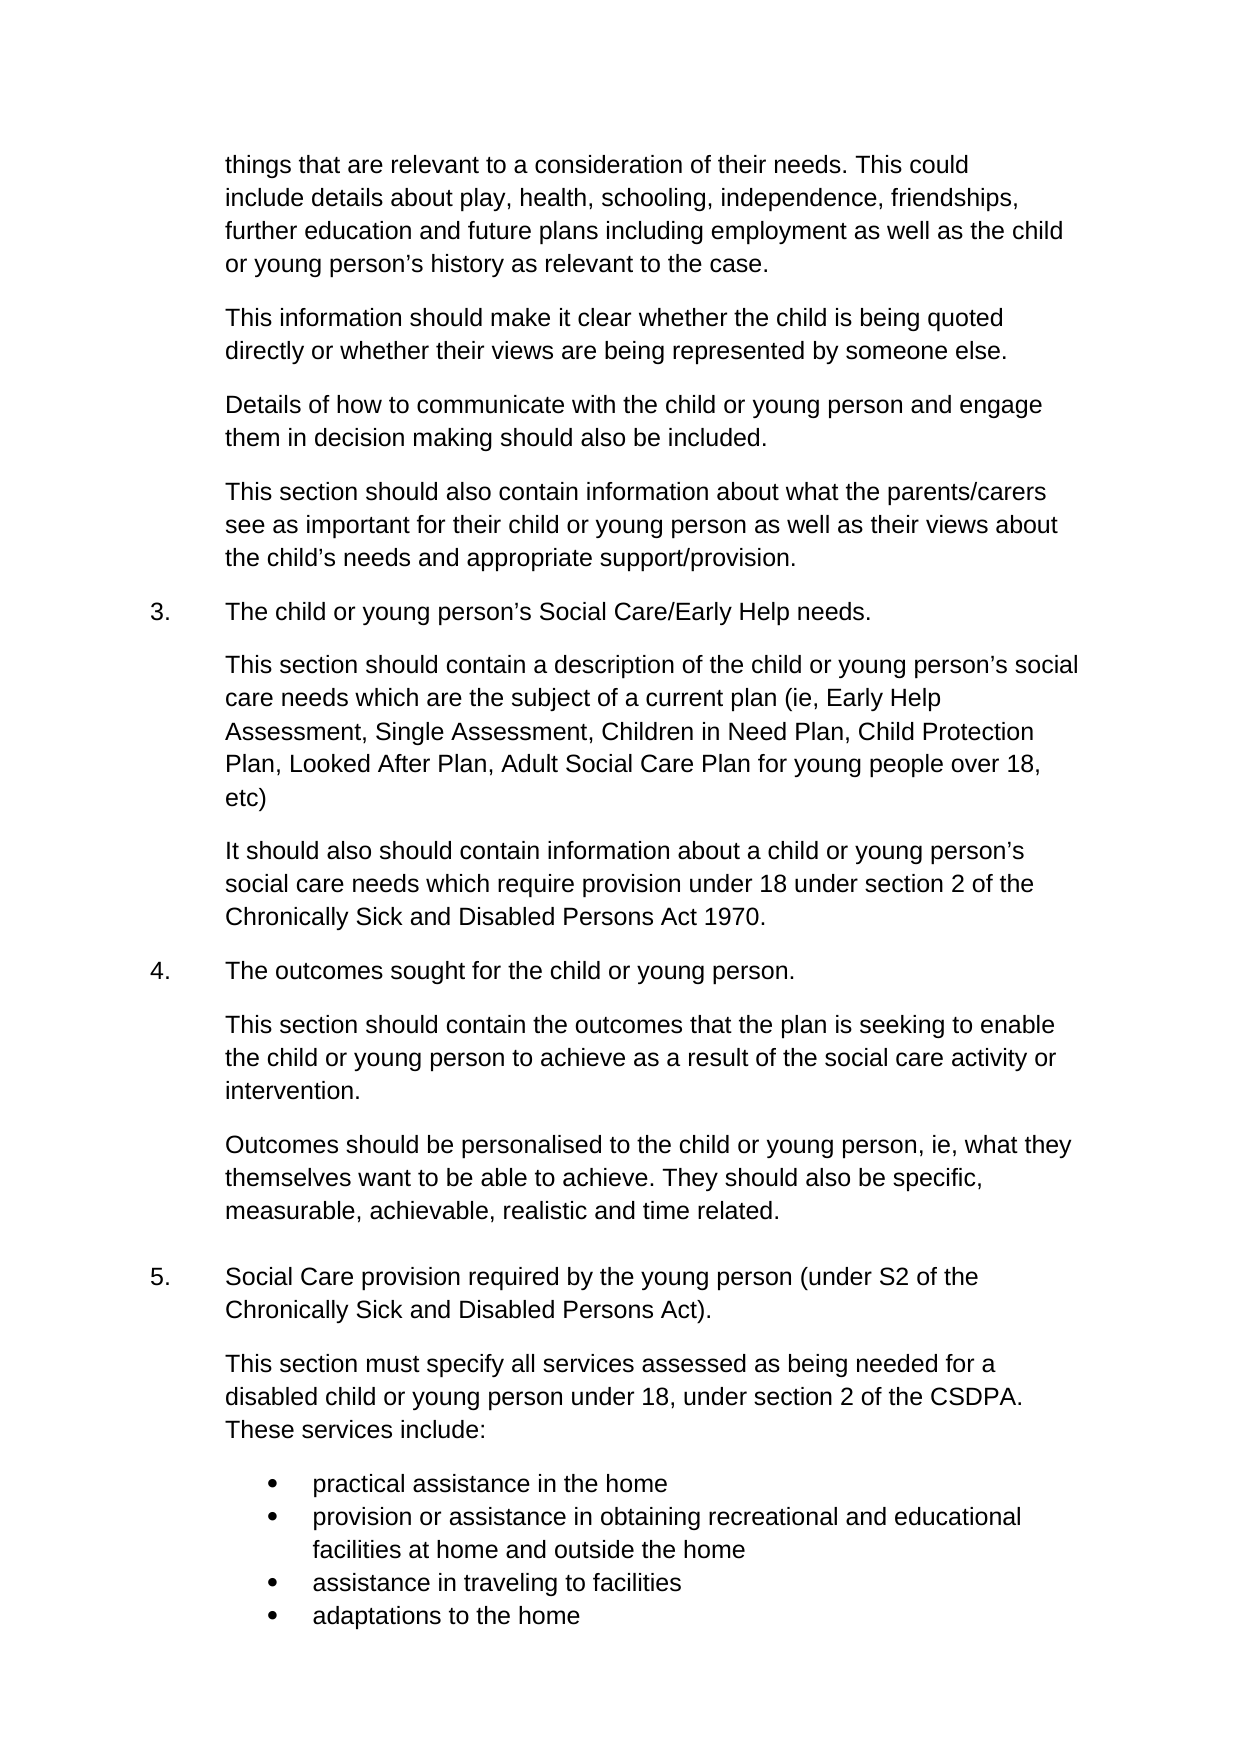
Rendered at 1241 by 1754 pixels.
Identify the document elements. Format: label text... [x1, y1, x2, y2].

text This section should contain the outcomes that the plan is seeking to enable the child or young person to achieve as a result of the social care activity or intervention. [225, 1010, 1090, 1105]
list adaptations to the home [268, 1601, 1090, 1630]
text 5. Social Care provision required by the young person (under S2 of the Chronically Sick and Disabled Persons Act). [150, 1262, 1090, 1324]
text Details of how to communicate with the child or young person and engage them in decision making should also be included. [150, 390, 1090, 452]
text It should also should contain information about a child or young person’s social care needs which require provision under 18 under section 2 of the Chronically Sick and Disabled Persons Act 1970. [225, 836, 1090, 931]
list practical assistance in the home [268, 1469, 1090, 1498]
text This information should make it clear whether the child is being quoted directly or whether their views are being represented by someone else. [150, 303, 1090, 365]
text 4. The outcomes sought for the child or young person. [150, 956, 1090, 985]
text This section must specify all services assessed as being needed for a disabled child or young person under 18, under section 2 of the CSDPA. These services include: [150, 1349, 1090, 1444]
text Outcomes should be personalised to the child or young person, ie, what they themselves want to be able to achieve. They should also be specific, measurable, achievable, realistic and time related. [225, 1130, 1090, 1225]
text 3. The child or young person’s Social Care/Early Help needs. [150, 597, 1090, 625]
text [150, 150, 1090, 278]
text This section should contain a description of the child or young person’s social care needs which are the subject of a current plan (ie, Early Help Assessment, Single Assessment, Children in Need Plan, Child Protection Plan, Looked After Plan, Adult Social Care Plan for young people over 18, etc) [225, 650, 1090, 811]
text This section should also contain information about what the parents/carers see as important for their child or young person as well as their views about the child’s needs and appropriate support/provision. [150, 477, 1090, 571]
list provision or assistance in obtaining recreational and educational facilities at home and outside the home [268, 1502, 1090, 1564]
list assistance in traveling to facilities [268, 1568, 1090, 1597]
